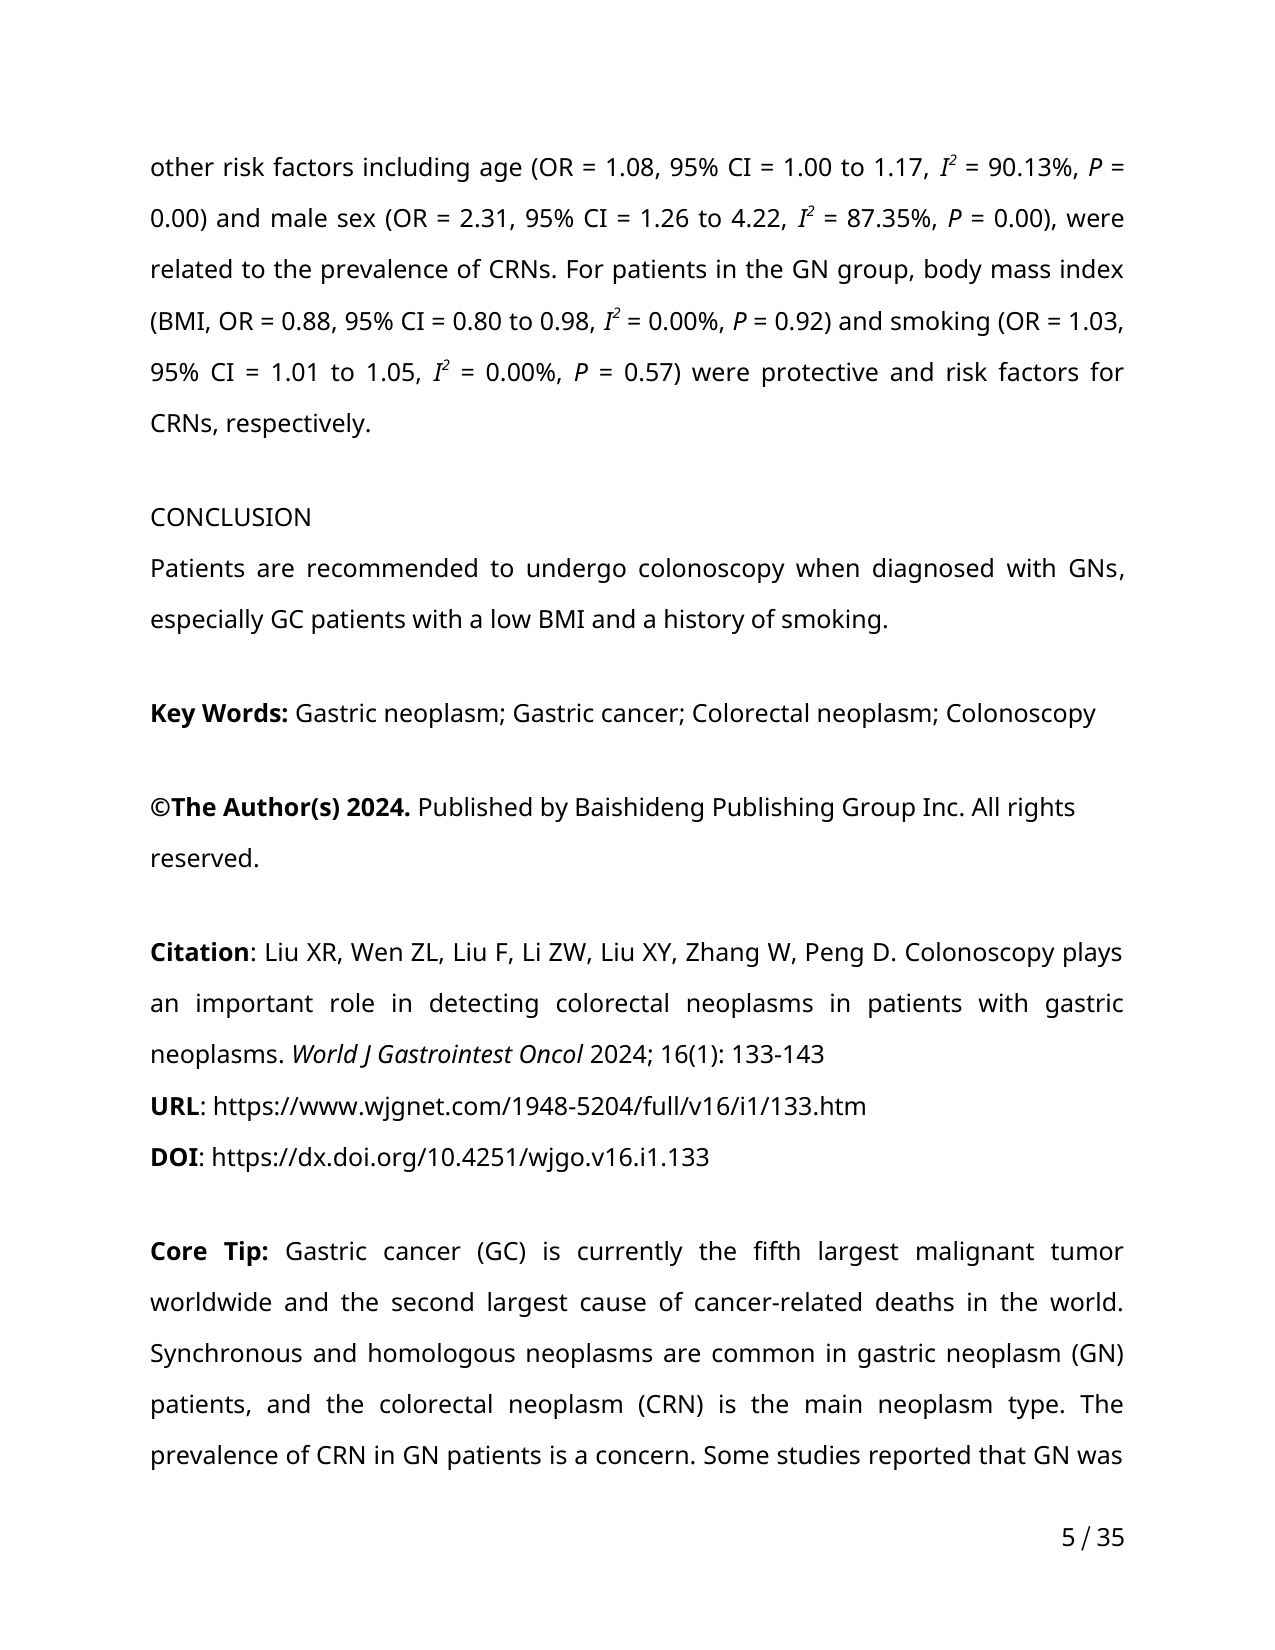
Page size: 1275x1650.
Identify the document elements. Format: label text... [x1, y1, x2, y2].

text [150, 1233, 1125, 1472]
text CONCLUSION [150, 499, 1125, 533]
text URL: https://www.wjgnet.com/1948-5204/full/v16/i1/133.htm [150, 1088, 1125, 1122]
text ©The Author(s) 2024. Published by Baishideng Publishing Group Inc. All rights reserved. [150, 790, 1125, 875]
text DOI: https://dx.doi.org/10.4251/wjgo.v16.i1.133 [150, 1139, 1125, 1173]
text Patients are recommended to undergo colonoscopy when diagnosed with GNs, especially GC patients with a low BMI and a history of smoking. [150, 550, 1125, 636]
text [150, 150, 1125, 439]
text Citation: Liu XR, Wen ZL, Liu F, Li ZW, Liu XY, Zhang W, Peng D. Colonoscopy plays an important role in detecting colorectal neoplasms in patients with gastric neoplasms. World J Gastrointest Oncol 2024; 16(1): 133-143 [150, 935, 1125, 1071]
text Key Words: Gastric neoplasm; Gastric cancer; Colorectal neoplasm; Colonoscopy [150, 696, 1125, 730]
